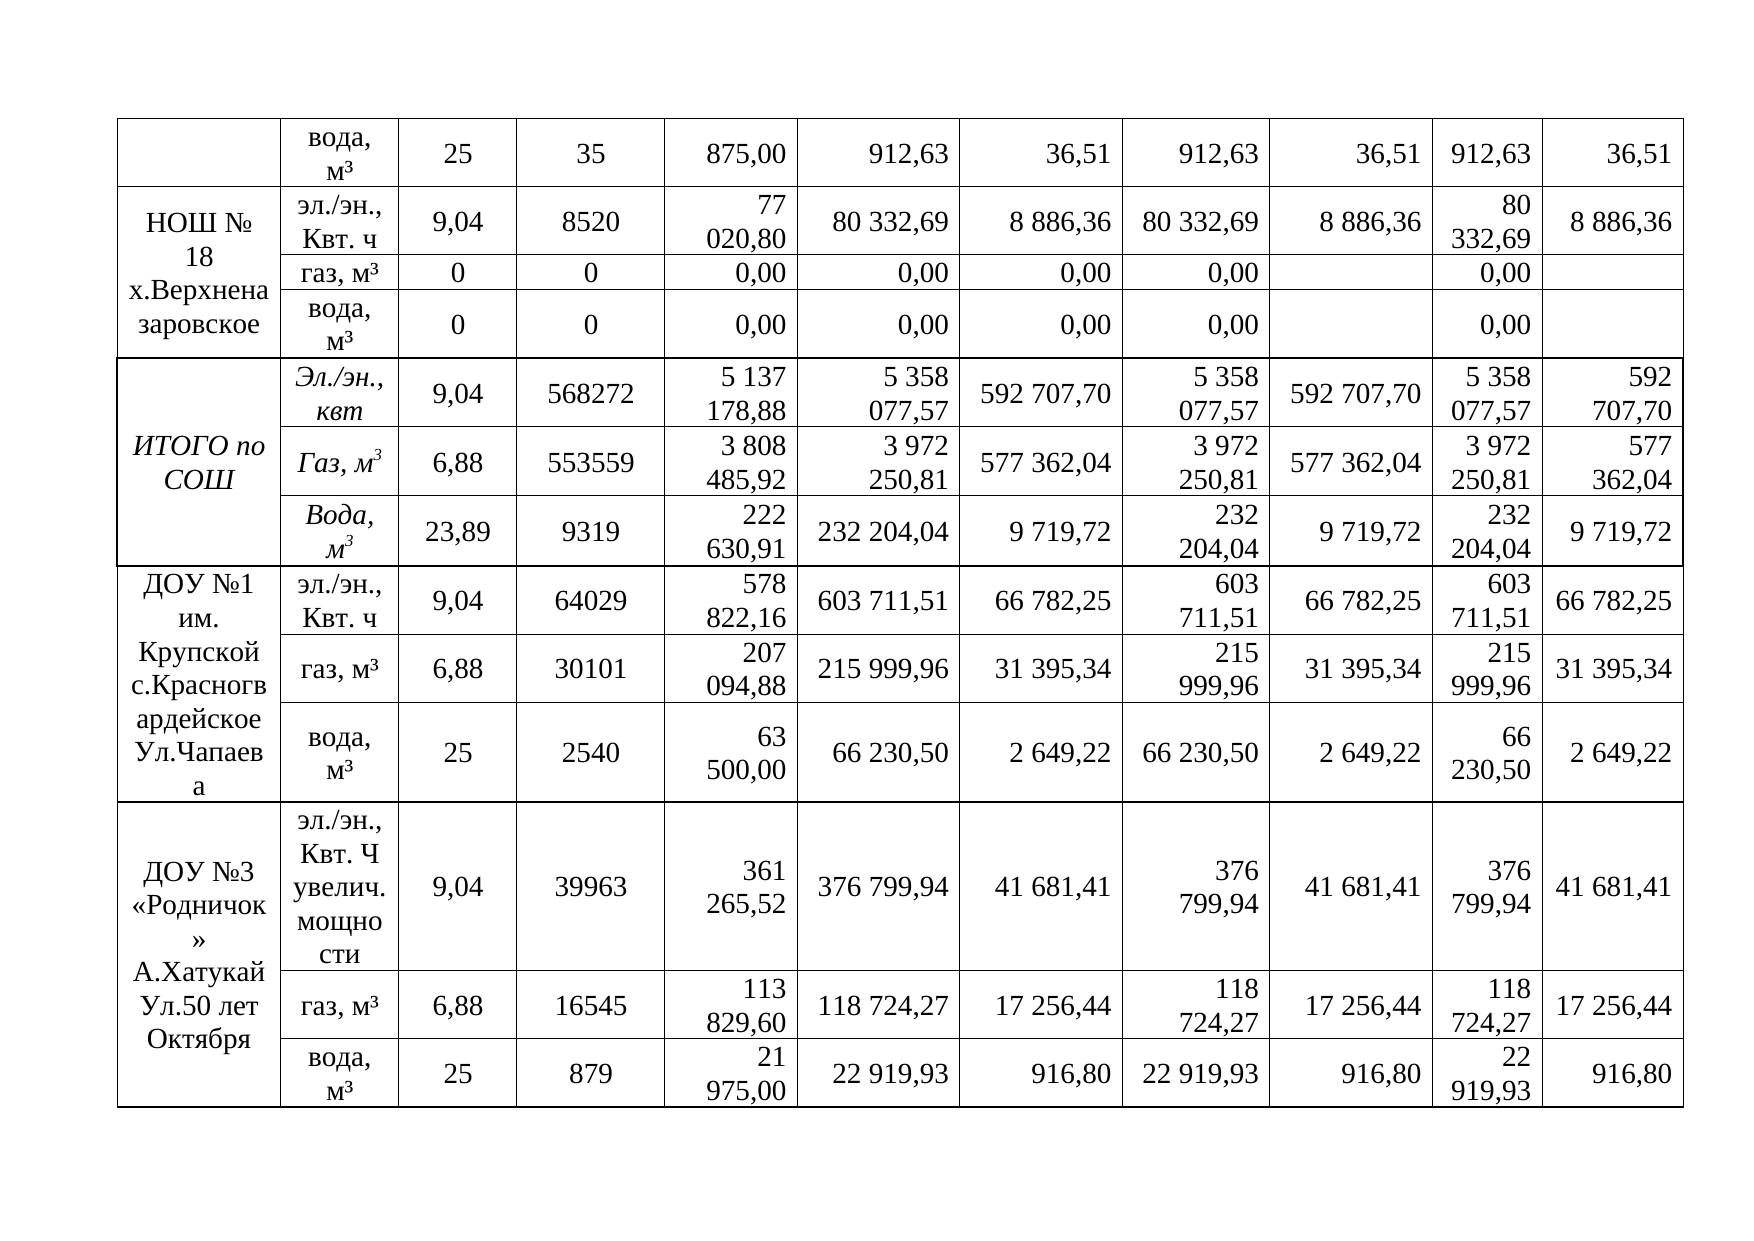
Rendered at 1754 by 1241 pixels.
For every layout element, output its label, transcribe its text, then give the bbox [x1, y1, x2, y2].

table_cell 222 630,91 [665, 496, 797, 564]
table_cell 603 711,51 [1123, 567, 1269, 634]
table_cell 912,63 [1123, 119, 1269, 186]
table_cell 35 [517, 119, 664, 186]
table_cell 8 886,36 [960, 187, 1122, 254]
table_cell 31 395,34 [1270, 635, 1432, 702]
table_cell вода, м³ [281, 1039, 398, 1106]
table_cell ДОУ №3 «Родничок» А.Хатукай Ул.50 лет Октября [118, 803, 280, 1106]
table_cell 25 [399, 1039, 516, 1106]
table_cell 215 999,96 [1123, 635, 1269, 702]
table_cell 0 [399, 290, 516, 357]
table_cell 66 782,25 [960, 567, 1122, 634]
table_cell 63 500,00 [665, 703, 797, 801]
table_cell вода, м³ [281, 703, 398, 801]
table_cell 879 [517, 1039, 664, 1106]
table_cell 0,00 [665, 255, 797, 289]
table_cell [1270, 290, 1432, 357]
table_cell 17 256,44 [1543, 971, 1683, 1038]
table_cell 30101 [517, 635, 664, 702]
table_cell 9319 [517, 496, 664, 564]
table_cell ИТОГО по СОШ [118, 359, 280, 564]
table_cell 5 358 077,57 [1123, 359, 1269, 426]
table_cell 916,80 [1543, 1039, 1683, 1106]
table_cell 578 822,16 [665, 567, 797, 634]
table_cell 17 256,44 [960, 971, 1122, 1038]
table_cell 232 204,04 [798, 496, 959, 564]
table_cell 215 999,96 [798, 635, 959, 702]
table_cell [1543, 290, 1683, 357]
table_cell 0,00 [960, 255, 1122, 289]
table_cell 80 332,69 [1433, 187, 1542, 254]
table_cell вода, м³ [281, 119, 398, 186]
table_cell 2 649,22 [1543, 703, 1683, 801]
table_cell 0 [399, 255, 516, 289]
table_cell 8 886,36 [1543, 187, 1683, 254]
table_cell 0,00 [798, 290, 959, 357]
table_cell эл./эн., Квт. Ч увелич.мощности [281, 803, 398, 970]
table_cell 3 808 485,92 [665, 427, 797, 495]
table_cell 207 094,88 [665, 635, 797, 702]
table_cell 0,00 [798, 255, 959, 289]
table_cell 9,04 [399, 187, 516, 254]
table_cell ДОУ №1 им. Крупской с.Красногвардейское Ул.Чапаева [118, 567, 280, 801]
table_cell 21 975,00 [665, 1039, 797, 1106]
table_cell 2 649,22 [960, 703, 1122, 801]
table_cell 376 799,94 [798, 803, 959, 970]
table_cell 25 [399, 119, 516, 186]
table_cell 41 681,41 [960, 803, 1122, 970]
table_cell 36,51 [960, 119, 1122, 186]
table_cell 36,51 [1543, 119, 1683, 186]
table_cell 9,04 [399, 567, 516, 634]
table_cell 25 [399, 703, 516, 801]
table_cell 9 719,72 [1270, 496, 1432, 564]
table_cell 6,88 [399, 971, 516, 1038]
table_cell 31 395,34 [960, 635, 1122, 702]
table_cell 66 230,50 [798, 703, 959, 801]
table_cell 577 362,04 [1543, 427, 1682, 495]
table_cell 592 707,70 [1543, 359, 1682, 426]
table_cell 9,04 [399, 803, 516, 970]
table_cell 0,00 [1123, 255, 1269, 289]
table_cell газ, м³ [281, 971, 398, 1038]
table_cell НОШ № 18 х.Верхненазаровское [118, 187, 280, 357]
table_cell 3 972 250,81 [1123, 427, 1269, 495]
table_cell 118 724,27 [798, 971, 959, 1038]
table_cell газ, м³ [281, 255, 398, 289]
table_cell 916,80 [960, 1039, 1122, 1106]
table_cell 5 358 077,57 [1433, 359, 1542, 426]
table_cell 80 332,69 [798, 187, 959, 254]
table_cell 6,88 [399, 635, 516, 702]
table_cell 0,00 [1123, 290, 1269, 357]
table_cell 232 204,04 [1123, 496, 1269, 564]
table_cell [1543, 255, 1683, 289]
table_cell 23,89 [399, 496, 516, 564]
table_cell 36,51 [1270, 119, 1432, 186]
table_cell 912,63 [798, 119, 959, 186]
table_cell 568272 [517, 359, 664, 426]
table_cell 3 972 250,81 [798, 427, 959, 495]
table_cell 22 919,93 [798, 1039, 959, 1106]
table_cell 31 395,34 [1543, 635, 1683, 702]
table_cell 0,00 [1433, 255, 1542, 289]
table_cell 2 649,22 [1270, 703, 1432, 801]
table_cell 376 799,94 [1123, 803, 1269, 970]
table_cell 3 972 250,81 [1433, 427, 1542, 495]
table_cell 39963 [517, 803, 664, 970]
table_cell 80 332,69 [1123, 187, 1269, 254]
table_cell 22 919,93 [1123, 1039, 1269, 1106]
table_cell 77 020,80 [665, 187, 797, 254]
table_cell 2540 [517, 703, 664, 801]
table_cell 875,00 [665, 119, 797, 186]
table_cell 361 265,52 [665, 803, 797, 970]
table_cell 577 362,04 [1270, 427, 1432, 495]
table_cell 66 230,50 [1433, 703, 1542, 801]
table_cell Газ, м3 [281, 427, 398, 495]
table_cell 41 681,41 [1270, 803, 1432, 970]
table_cell 553559 [517, 427, 664, 495]
table_cell 232 204,04 [1433, 496, 1542, 564]
table_cell 66 782,25 [1270, 567, 1432, 634]
table_cell Эл./эн., квт [281, 359, 398, 426]
table_cell Вода, м3 [281, 496, 398, 564]
table_cell 0,00 [960, 290, 1122, 357]
table_cell 603 711,51 [1433, 567, 1542, 634]
table_cell 9 719,72 [960, 496, 1122, 564]
table_cell 22 919,93 [1433, 1039, 1542, 1106]
table_cell эл./эн., Квт. ч [281, 187, 398, 254]
table_cell 8 886,36 [1270, 187, 1432, 254]
table_cell 9,04 [399, 359, 516, 426]
table_cell вода, м³ [281, 290, 398, 357]
table_cell 16545 [517, 971, 664, 1038]
table_cell 9 719,72 [1543, 496, 1682, 564]
table_cell 592 707,70 [1270, 359, 1432, 426]
table_cell 577 362,04 [960, 427, 1122, 495]
table_cell 0,00 [665, 290, 797, 357]
table_cell 118 724,27 [1123, 971, 1269, 1038]
table_cell 215 999,96 [1433, 635, 1542, 702]
table_cell 113 829,60 [665, 971, 797, 1038]
table_cell 17 256,44 [1270, 971, 1432, 1038]
table_cell 118 724,27 [1433, 971, 1542, 1038]
table_cell 0 [517, 255, 664, 289]
table_cell газ, м³ [281, 635, 398, 702]
table_cell 376 799,94 [1433, 803, 1542, 970]
table_cell [1270, 255, 1432, 289]
table_cell эл./эн., Квт. ч [281, 567, 398, 634]
table_cell 64029 [517, 567, 664, 634]
table_cell 603 711,51 [798, 567, 959, 634]
table_cell 912,63 [1433, 119, 1542, 186]
table_cell 41 681,41 [1543, 803, 1683, 970]
table_cell 66 230,50 [1123, 703, 1269, 801]
table_cell 66 782,25 [1543, 567, 1683, 634]
table_cell 6,88 [399, 427, 516, 495]
table_cell 592 707,70 [960, 359, 1122, 426]
table_cell 0,00 [1433, 290, 1542, 357]
table_cell 8520 [517, 187, 664, 254]
table_cell 5 137 178,88 [665, 359, 797, 426]
table_cell 5 358 077,57 [798, 359, 959, 426]
table_cell 0 [517, 290, 664, 357]
table_cell 916,80 [1270, 1039, 1432, 1106]
